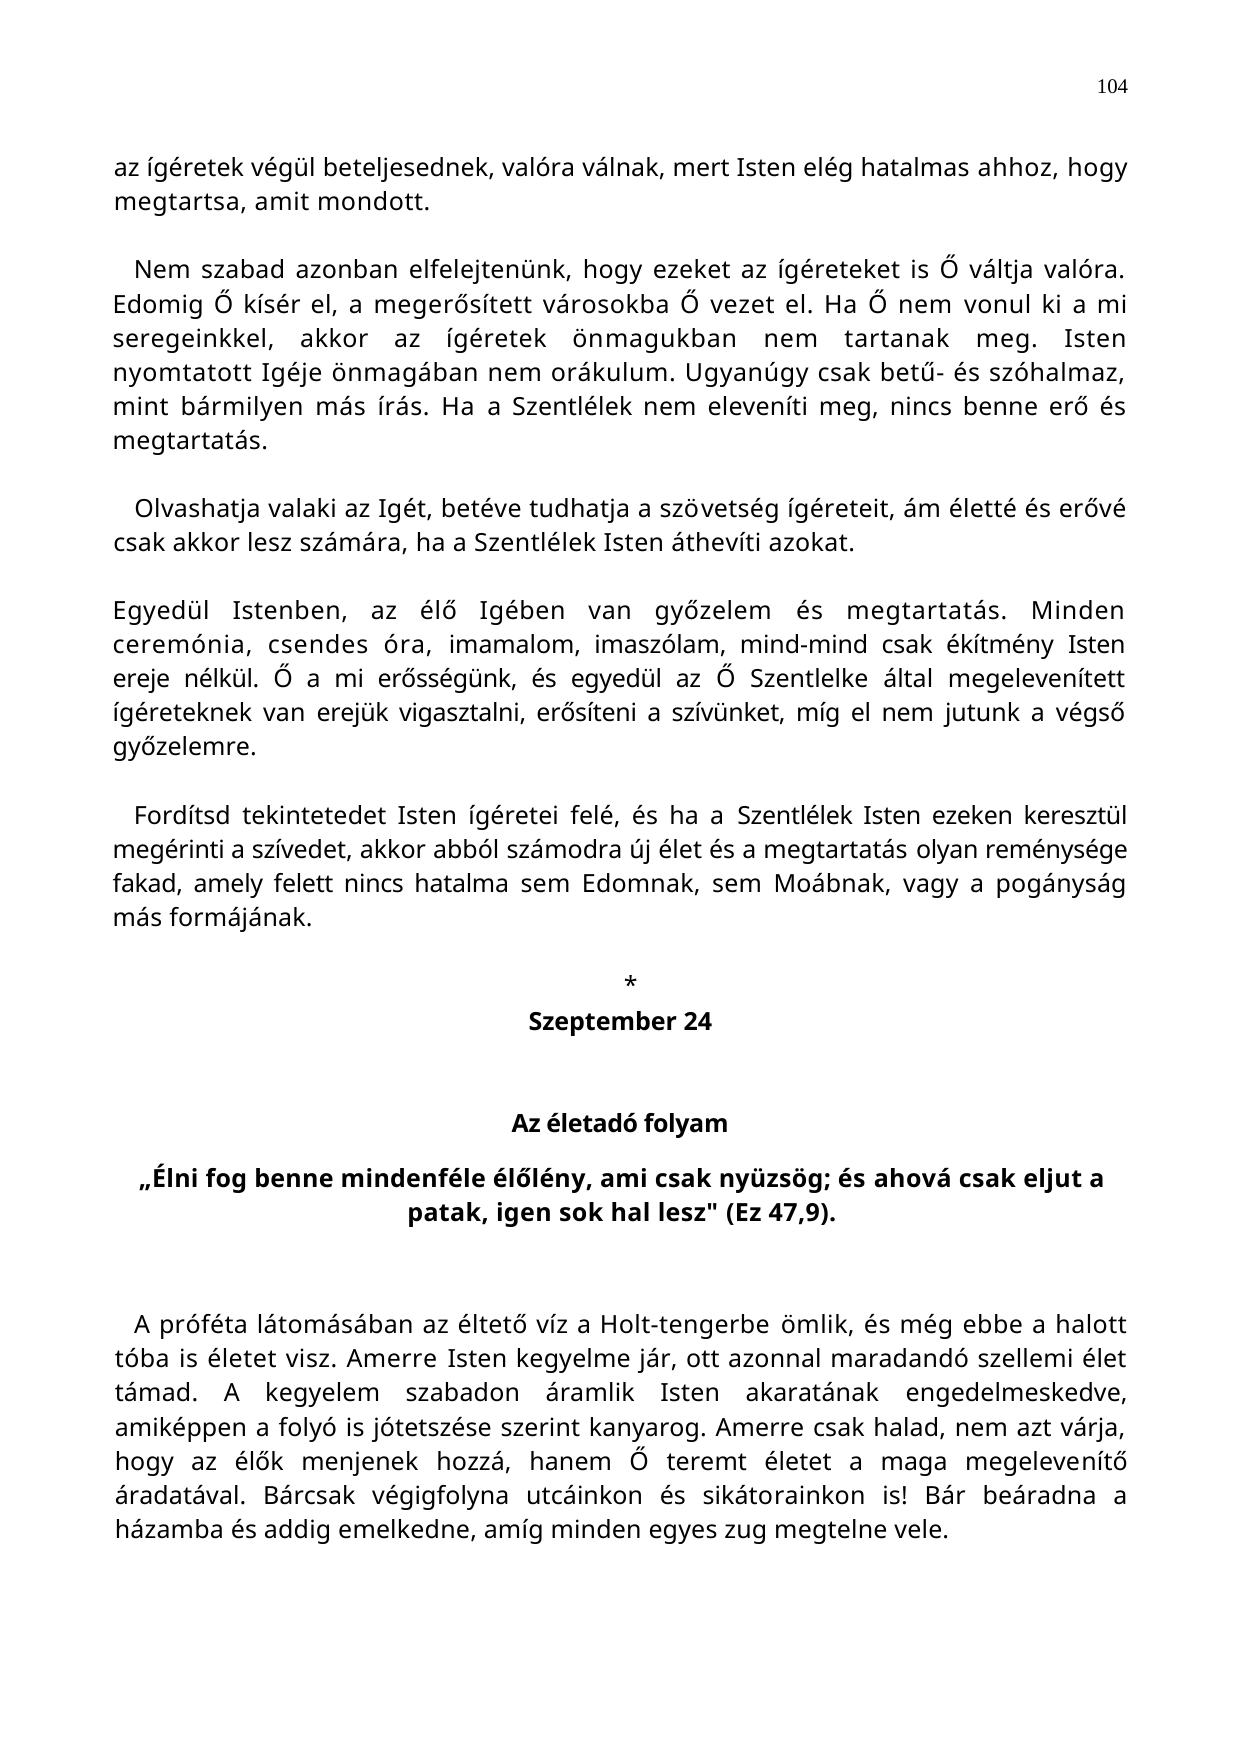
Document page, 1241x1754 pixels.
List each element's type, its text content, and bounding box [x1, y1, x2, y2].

text Nem szabad azonban elfelejtenünk, hogy ezeket az ígéreteket is Ő váltja valóra. Edomig Ő kísér el, a megerősített városokba Ő vezet el. Ha Ő nem vonul ki a mi seregeinkkel, akkor az ígéretek önmagukban nem tartanak meg. Isten nyomtatott Igéje önmagában nem orákulum. Ugyanúgy csak betű- és szóhalmaz, mint bármilyen más írás. Ha a Szentlélek nem eleveníti meg, nincs benne erő és megtartatás. [112, 252, 1127, 457]
text * [113, 968, 1127, 1002]
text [113, 150, 1128, 218]
text Szeptember 24 [112, 1003, 1128, 1037]
text Egyedül Istenben, az élő Igében van győzelem és megtartatás. Minden ceremónia, csendes óra, imamalom, imaszólam, mind-mind csak ékítmény Isten ereje nélkül. Ő a mi erősségünk, és egyedül az Ő Szentlelke által megelevenített ígéreteknek van erejük vigasztalni, erősíteni a szívünket, míg el nem jutunk a végső győzelemre. [112, 593, 1125, 763]
text A próféta látomásában az éltető víz a Holt-tengerbe ömlik, és még ebbe a halott tóba is életet visz. Amerre Isten kegyelme jár, ott azonnal maradandó szellemi élet támad. A kegyelem szabadon áramlik Isten akaratának engedelmeskedve, amiképpen a folyó is jótetszése szerint kanyarog. Amerre csak halad, nem azt várja, hogy az élők menjenek hozzá, hanem Ő teremt életet a maga megelevenítő áradatával. Bárcsak végigfolyna utcáinkon és sikátorainkon is! Bár beáradna a házamba és addig emelkedne, amíg minden egyes zug megtelne vele. [114, 1307, 1128, 1545]
text Olvashatja valaki az Igét, betéve tudhatja a szövetség ígéreteit, ám életté és erővé csak akkor lesz számára, ha a Szentlélek Isten áthevíti azokat. [113, 491, 1127, 559]
text „Élni fog benne mindenféle élőlény, ami csak nyüzsög; és ahová csak eljut a patak, igen sok hal lesz" (Ez 47,9). [116, 1161, 1128, 1229]
text Az életadó folyam [112, 1105, 1128, 1139]
text Fordítsd tekintetedet Isten ígéretei felé, és ha a Szentlélek Isten ezeken keresztül megérinti a szívedet, akkor abból számodra új élet és a megtartatás olyan reménysége fakad, amely felett nincs hatalma sem Edomnak, sem Moábnak, vagy a pogányság más formájának. [112, 798, 1128, 934]
